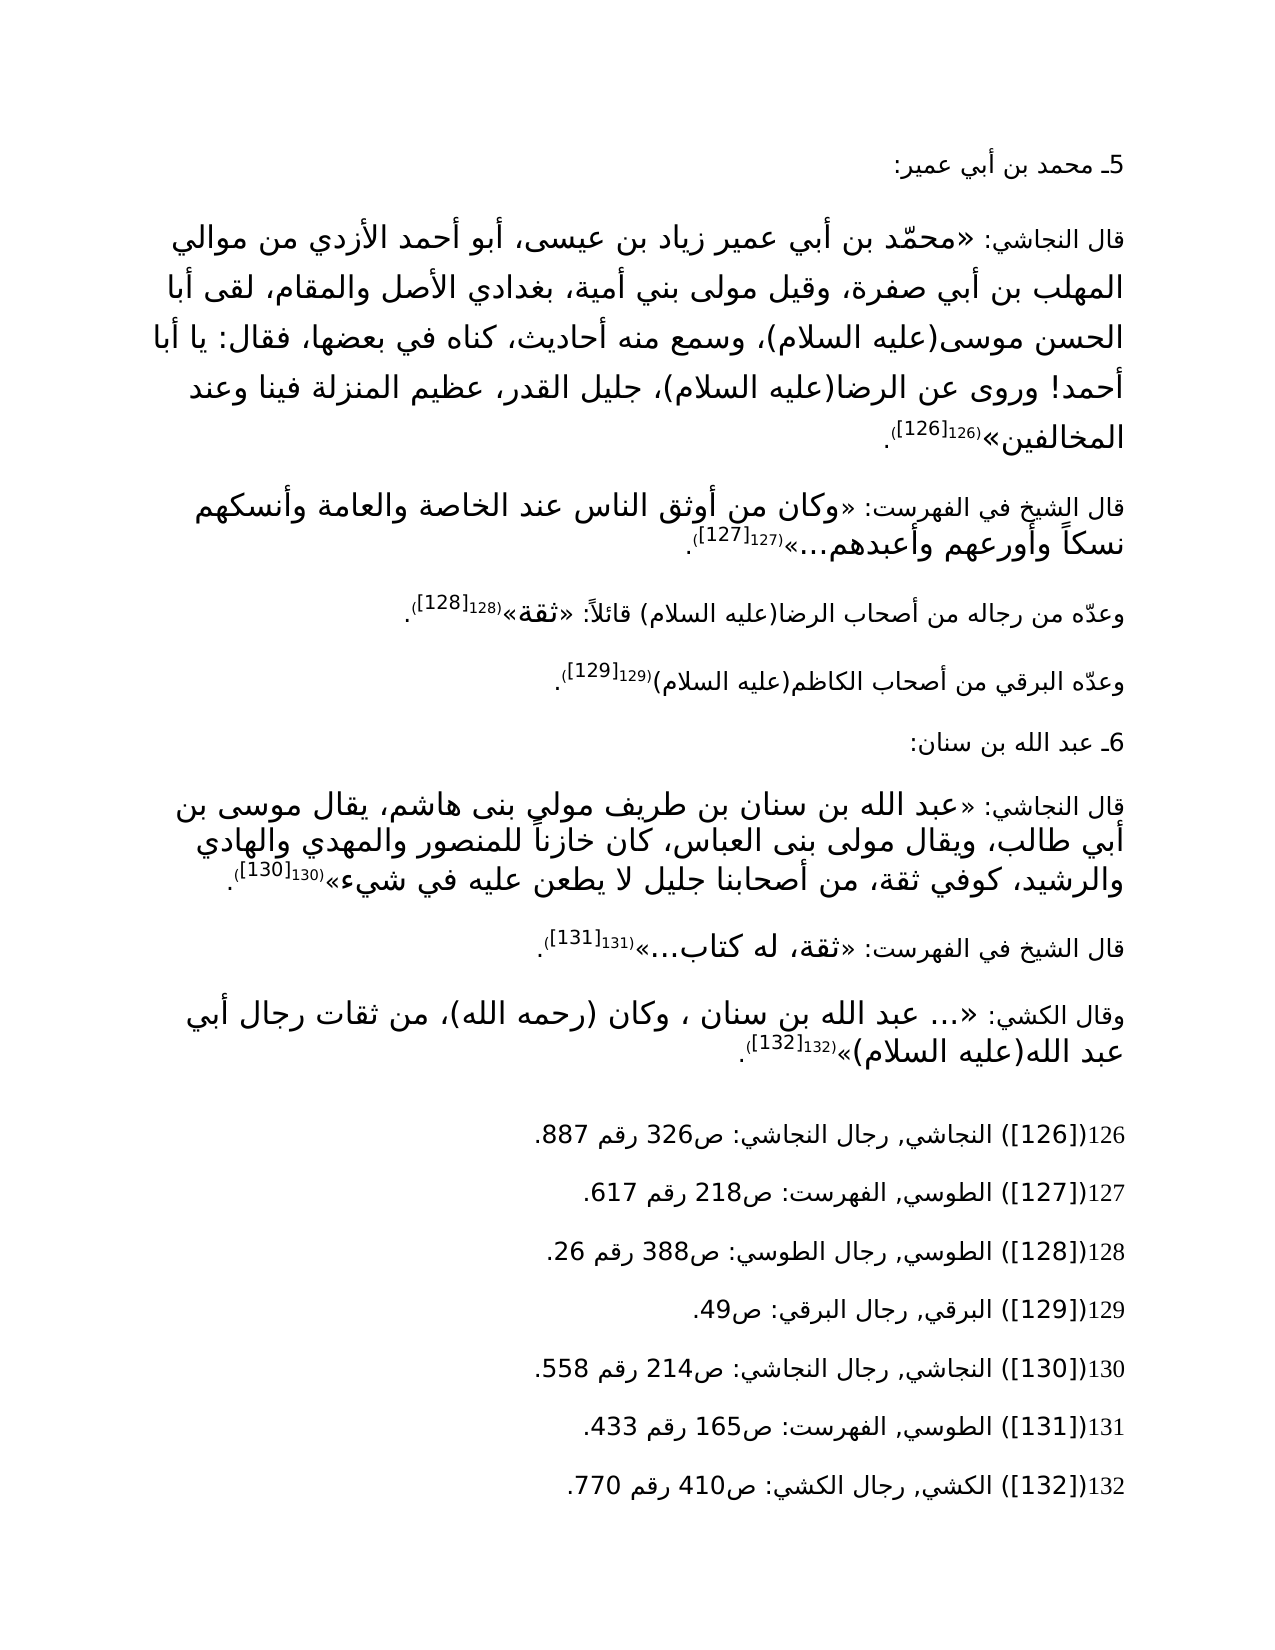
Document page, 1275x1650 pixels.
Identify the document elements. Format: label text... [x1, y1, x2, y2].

text وقال الكشي: «... عبد الله بن سنان ، وكان (رحمه ‏الله)، من ثقات رجال أبي عبد الله(عليه السلام)»([132]). [150, 995, 1125, 1070]
text قال النجاشي: «عبد الله بن سنان بن طريف مولى بنى هاشم، يقال موسى بن أبي طالب، ويقال مولى بنى العباس، كان خازناً للمنصور والمهدي والهادي والرشيد، كوفي ثقة، من أصحابنا جليل لا يطعن عليه في شيء»([130]). [150, 786, 1125, 898]
text قال النجاشي: «محمّد بن أبي عمير زياد بن عيسى، أبو أحمد الأزدي من موالي المهلب بن أبي صفرة، وقيل مولى بني أمية، بغدادي الأصل والمقام، لقى أبا الحسن موسى(عليه السلام)، وسمع منه أحاديث، كناه في بعضها، فقال: يا أبا أحمد! وروى عن الرضا(عليه السلام)، جليل القدر، عظيم المنزلة فينا وعند المخالفين»([126]). [150, 208, 1125, 458]
text وعدّه من رجاله من أصحاب الرضا(عليه السلام) قائلاً: «ثقة»([128]). [150, 592, 1125, 631]
text وعدّه البرقي من أصحاب الكاظم(عليه السلام)([129]). [150, 660, 1125, 699]
text 5ـ محمد بن أبي عمير: [150, 150, 1125, 179]
text قال الشيخ في الفهرست: «ثقة، له كتاب...»([131]). [150, 927, 1125, 966]
text قال الشيخ في الفهرست: «وكان من أوثق الناس عند الخاصة والعامة وأنسكهم نسكاً وأورعهم وأعبدهم...»([127]). [150, 487, 1125, 563]
text 6ـ عبد الله بن سنان: [150, 728, 1125, 757]
